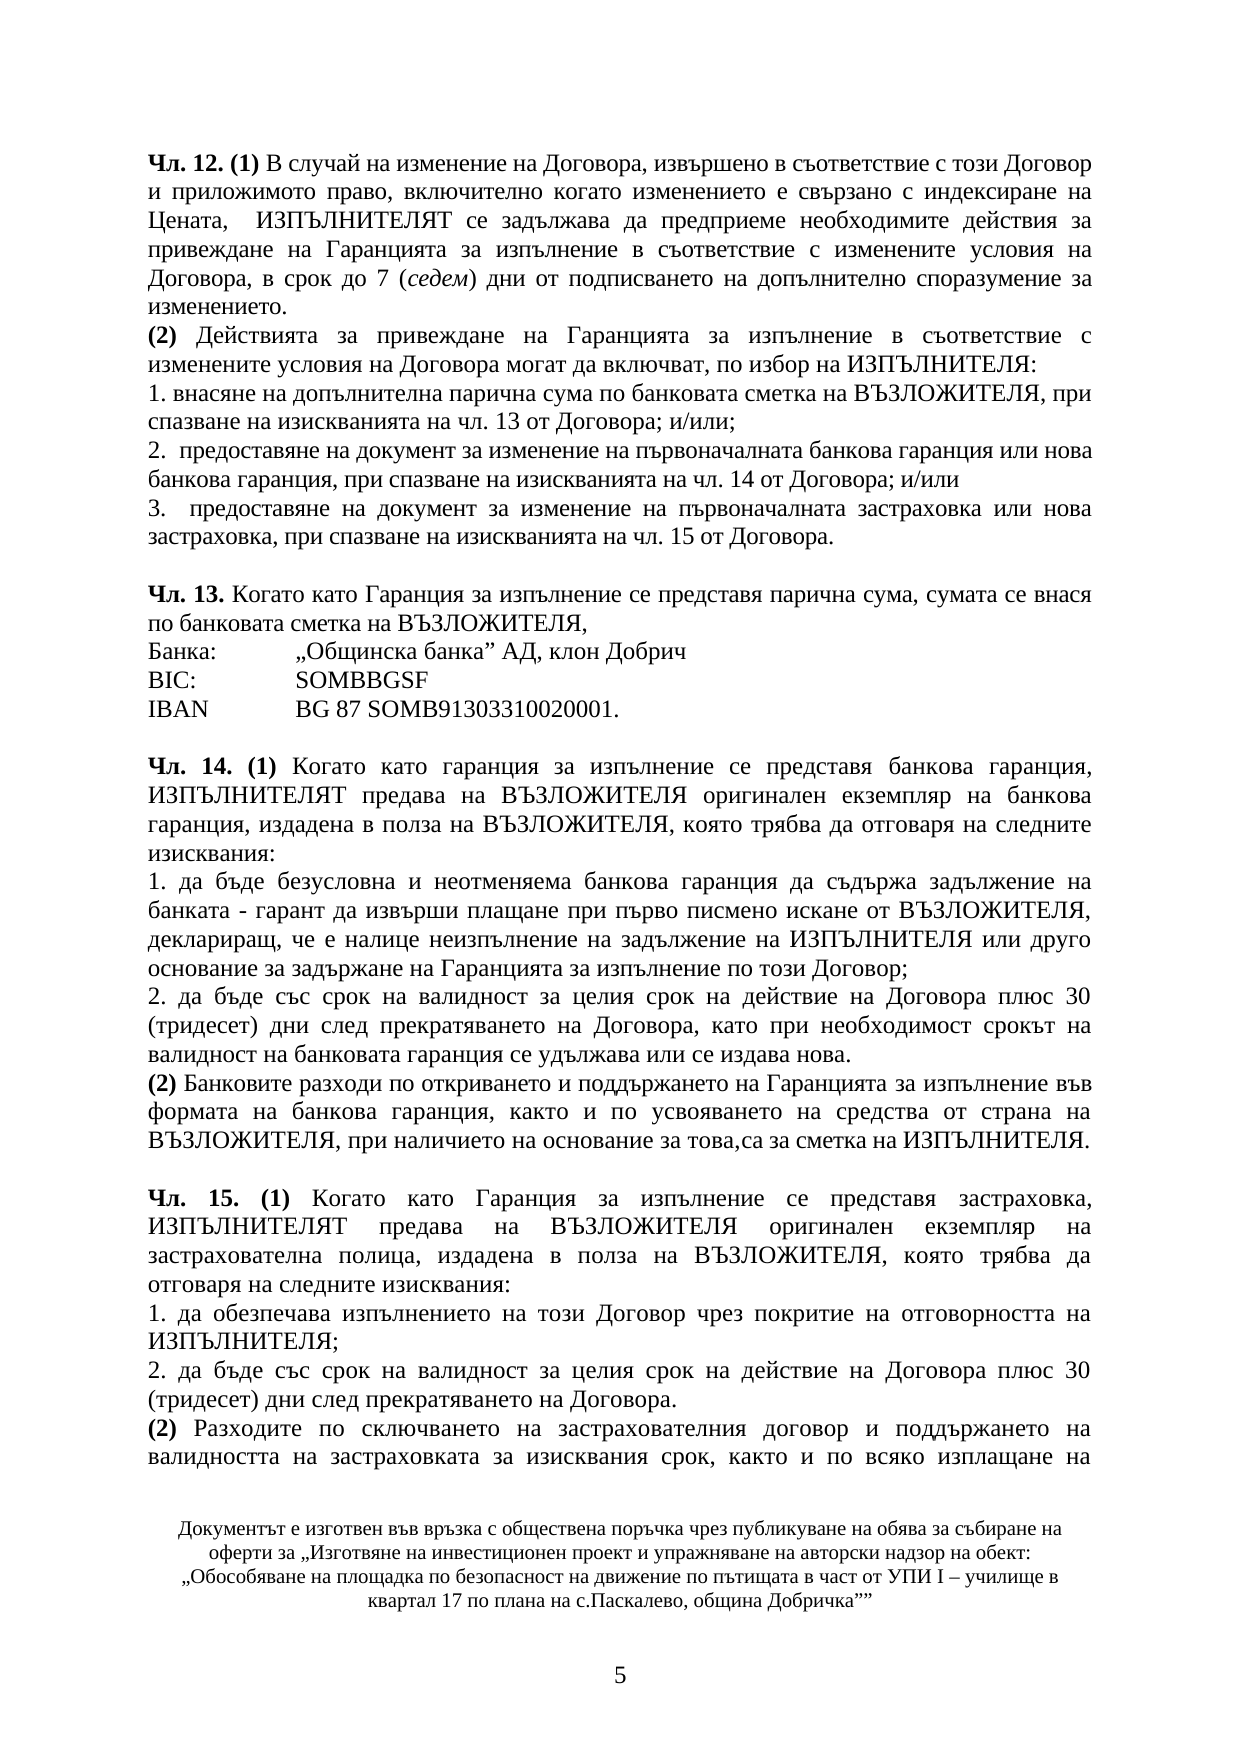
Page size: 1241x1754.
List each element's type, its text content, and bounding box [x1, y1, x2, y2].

text (2) Банковите разходи по откриването и поддържането на Гаранцията за изпълнение във формата на банкова гаранция, както и по усвояването на средства от страна на ВЪЗЛОЖИТЕЛЯ, при наличието на основание за това,са за сметка на ИЗПЪЛНИТЕЛЯ. [148, 1068, 1093, 1154]
text IBAN BG 87 SOMB91303310020001. [148, 694, 1093, 723]
text Чл. 12. (1) В случай на изменение на Договора, извършено в съответствие с този Договор и приложимото право, включително когато изменението е свързано с индексиране на Цената, ИЗПЪЛНИТЕЛЯТ се задължава да предприеме необходимите действия за привеждане на Гаранцията за изпълнение в съответствие с изменените условия на Договора, в срок до 7 (седем) дни от подписването на допълнително споразумение за изменението. [148, 148, 1093, 320]
text 2. да бъде със срок на валидност за целия срок на действие на Договора плюс 30 (тридесет) дни след прекратяването на Договора, като при необходимост срокът на валидност на банковата гаранция се удължава или се издава нова. [148, 981, 1093, 1068]
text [148, 1413, 1093, 1470]
text BIC: SOMBBGSF [148, 665, 1093, 694]
text 1. внасяне на допълнителна парична сума по банковата сметка на ВЪЗЛОЖИТЕЛЯ, при спазване на изискванията на чл. 13 от Договора; и/или; [148, 378, 1093, 435]
text Чл. 15. (1) Когато като Гаранция за изпълнение се представя застраховка, ИЗПЪЛНИТЕЛЯТ предава на ВЪЗЛОЖИТЕЛЯ оригинален екземпляр на застрахователна полица, издадена в полза на ВЪЗЛОЖИТЕЛЯ, която трябва да отговаря на следните изисквания: [148, 1183, 1093, 1298]
text Чл. 13. Когато като Гаранция за изпълнение се представя парична сума, сумата се внася по банковата сметка на ВЪЗЛОЖИТЕЛЯ, [148, 579, 1093, 636]
text Чл. 14. (1) Когато като гаранция за изпълнение се представя банкова гаранция, ИЗПЪЛНИТЕЛЯТ предава на ВЪЗЛОЖИТЕЛЯ оригинален екземпляр на банкова гаранция, издадена в полза на ВЪЗЛОЖИТЕЛЯ, която трябва да отговаря на следните изисквания: [148, 751, 1093, 866]
text 2. да бъде със срок на валидност за целия срок на действие на Договора плюс 30 (тридесет) дни след прекратяването на Договора. [148, 1355, 1093, 1413]
text (2) Действията за привеждане на Гаранцията за изпълнение в съответствие с изменените условия на Договора могат да включват, по избор на ИЗПЪЛНИТЕЛЯ: [148, 320, 1093, 378]
text 1. да обезпечава изпълнението на този Договор чрез покритие на отговорността на ИЗПЪЛНИТЕЛЯ; [148, 1298, 1093, 1355]
text 3. предоставяне на документ за изменение на първоначалната застраховка или нова застраховка, при спазване на изискванията на чл. 15 от Договора. [148, 493, 1093, 550]
text 1. да бъде безусловна и неотменяема банкова гаранция да съдържа задължение на банката - гарант да извърши плащане при първо писмено искане от ВЪЗЛОЖИТЕЛЯ, деклариращ, че е налице неизпълнение на задължение на ИЗПЪЛНИТЕЛЯ или друго основание за задържане на Гаранцията за изпълнение по този Договор; [148, 866, 1093, 981]
text 2. предоставяне на документ за изменение на първоначалната банкова гаранция или нова банкова гаранция, при спазване на изискванията на чл. 14 от Договора; и/или [148, 435, 1093, 493]
text Банка: „Общинска банка” АД, клон Добрич [148, 636, 1093, 665]
